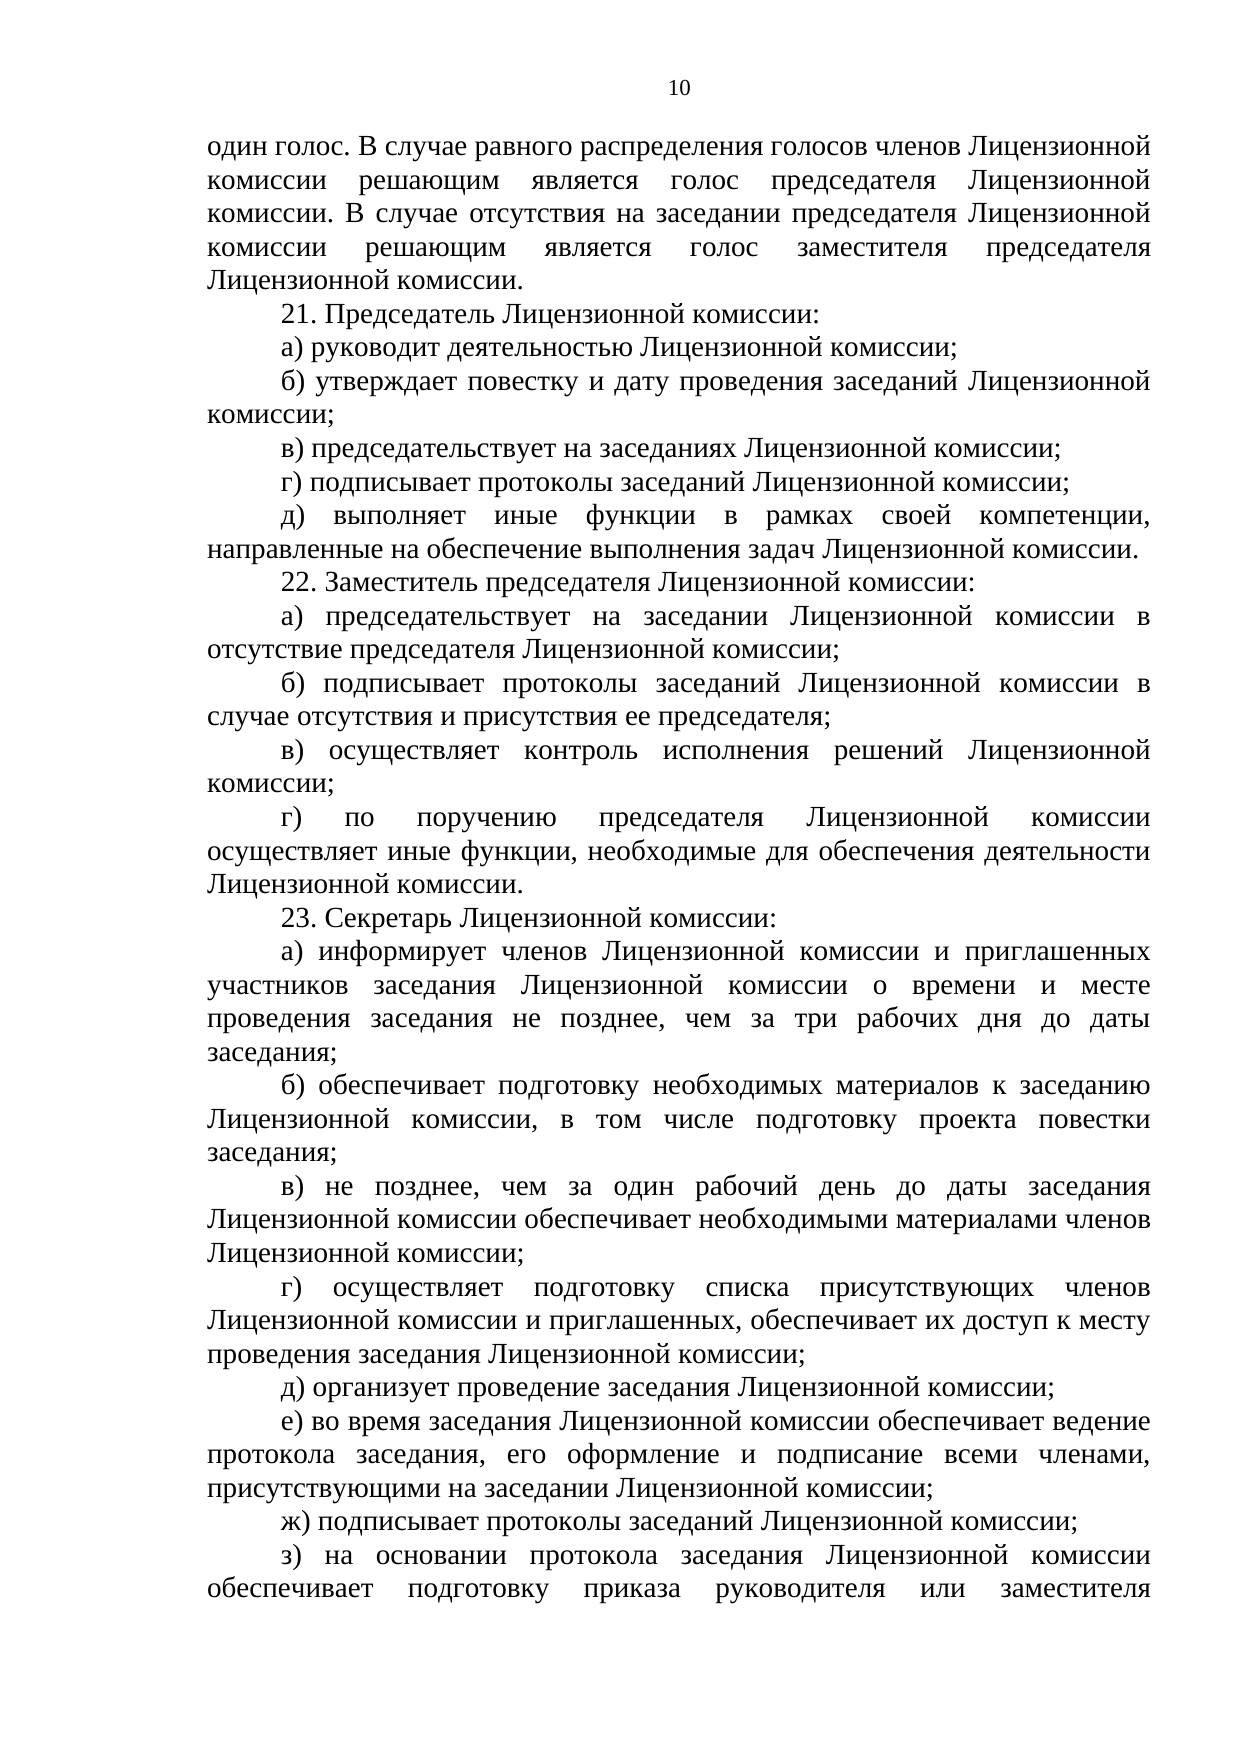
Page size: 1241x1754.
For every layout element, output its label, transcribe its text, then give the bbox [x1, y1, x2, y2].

text в) председательствует на заседаниях Лицензионной комиссии; [207, 430, 1152, 464]
text 21. Председатель Лицензионной комиссии: [207, 296, 1152, 329]
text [207, 128, 1152, 296]
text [207, 1537, 1152, 1604]
text в) осуществляет контроль исполнения решений Лицензионной комиссии; [207, 732, 1152, 799]
text е) во время заседания Лицензионной комиссии обеспечивает ведение протокола заседания, его оформление и подписание всеми членами, присутствующими на заседании Лицензионной комиссии; [207, 1403, 1152, 1503]
text г) по поручению председателя Лицензионной комиссии осуществляет иные функции, необходимые для обеспечения деятельности Лицензионной комиссии. [207, 799, 1152, 900]
text б) подписывает протоколы заседаний Лицензионной комиссии в случае отсутствия и присутствия ее председателя; [207, 665, 1152, 732]
text а) председательствует на заседании Лицензионной комиссии в отсутствие председателя Лицензионной комиссии; [207, 598, 1152, 665]
text д) организует проведение заседания Лицензионной комиссии; [207, 1369, 1152, 1403]
text г) осуществляет подготовку списка присутствующих членов Лицензионной комиссии и приглашенных, обеспечивает их доступ к месту проведения заседания Лицензионной комиссии; [207, 1269, 1152, 1369]
text д) выполняет иные функции в рамках своей компетенции, направленные на обеспечение выполнения задач Лицензионной комиссии. [207, 497, 1152, 564]
text 22. Заместитель председателя Лицензионной комиссии: [207, 564, 1152, 598]
text а) руководит деятельностью Лицензионной комиссии; [207, 329, 1152, 363]
text г) подписывает протоколы заседаний Лицензионной комиссии; [207, 464, 1152, 497]
text а) информирует членов Лицензионной комиссии и приглашенных участников заседания Лицензионной комиссии о времени и месте проведения заседания не позднее, чем за три рабочих дня до даты заседания; [207, 933, 1152, 1067]
text ж) подписывает протоколы заседаний Лицензионной комиссии; [207, 1503, 1152, 1537]
text б) утверждает повестку и дату проведения заседаний Лицензионной комиссии; [207, 363, 1152, 430]
text б) обеспечивает подготовку необходимых материалов к заседанию Лицензионной комиссии, в том числе подготовку проекта повестки заседания; [207, 1067, 1152, 1168]
text в) не позднее, чем за один рабочий день до даты заседания Лицензионной комиссии обеспечивает необходимыми материалами членов Лицензионной комиссии; [207, 1168, 1152, 1269]
text 23. Секретарь Лицензионной комиссии: [207, 900, 1152, 933]
